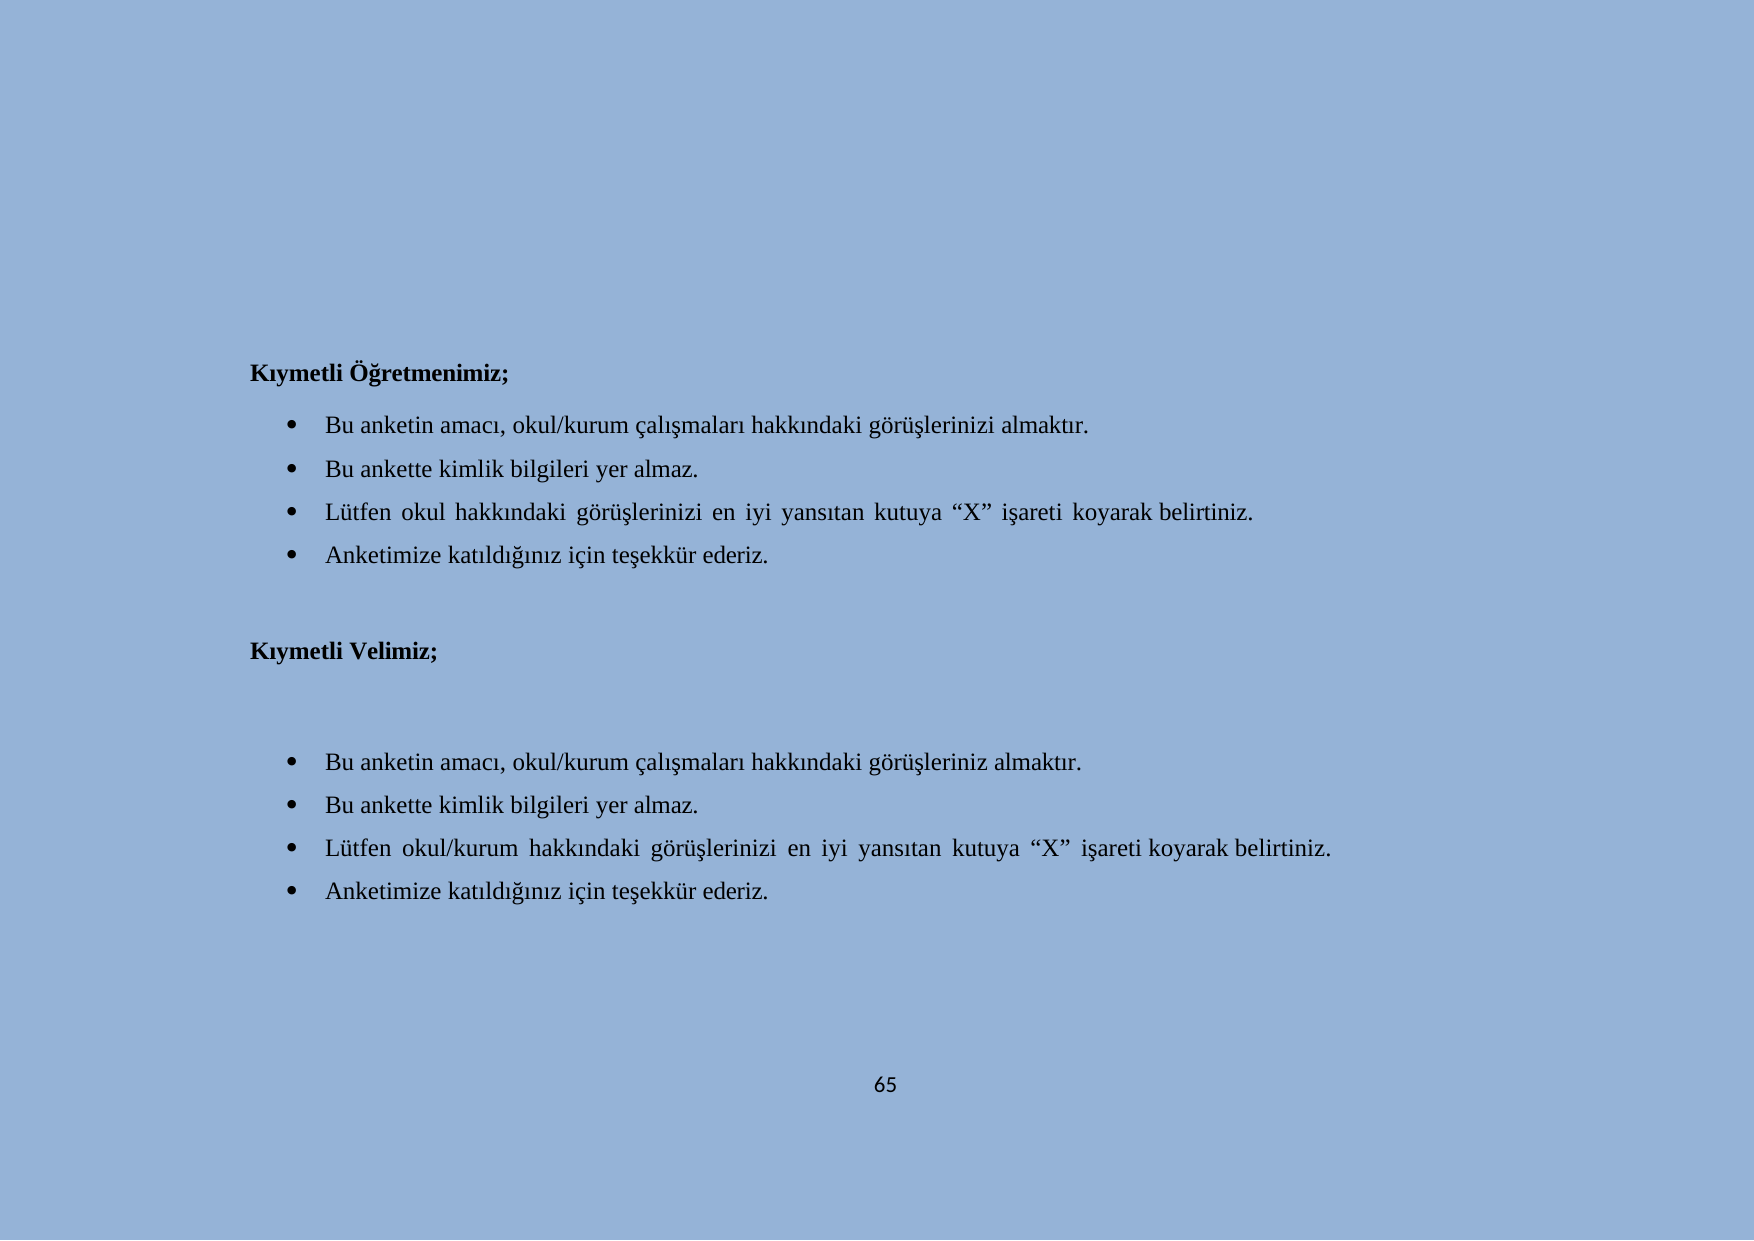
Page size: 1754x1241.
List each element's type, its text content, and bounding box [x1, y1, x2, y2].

list Bu anketin amacı, okul/kurum çalışmaları hakkındaki görüşlerinizi almaktır. [287, 410, 1621, 439]
list Lütfen okul/kurum hakkındaki görüşlerinizi en iyi yansıtan kutuya “X” işareti koyarak belirtiniz. [287, 833, 1515, 862]
text Kıymetli Öğretmenimiz; [250, 358, 1621, 386]
list Anketimize katıldığınız için teşekkür ederiz. [287, 876, 1621, 905]
list Lütfen okul hakkındaki görüşlerinizi en iyi yansıtan kutuya “X” işareti koyarak belirtiniz. [287, 497, 1515, 526]
list Bu ankette kimlik bilgileri yer almaz. [287, 790, 1621, 819]
list Bu ankette kimlik bilgileri yer almaz. [287, 454, 1621, 482]
list Bu anketin amacı, okul/kurum çalışmaları hakkındaki görüşleriniz almaktır. [287, 747, 1621, 775]
text Kıymetli Velimiz; [250, 636, 1621, 665]
list Anketimize katıldığınız için teşekkür ederiz. [287, 540, 1621, 568]
